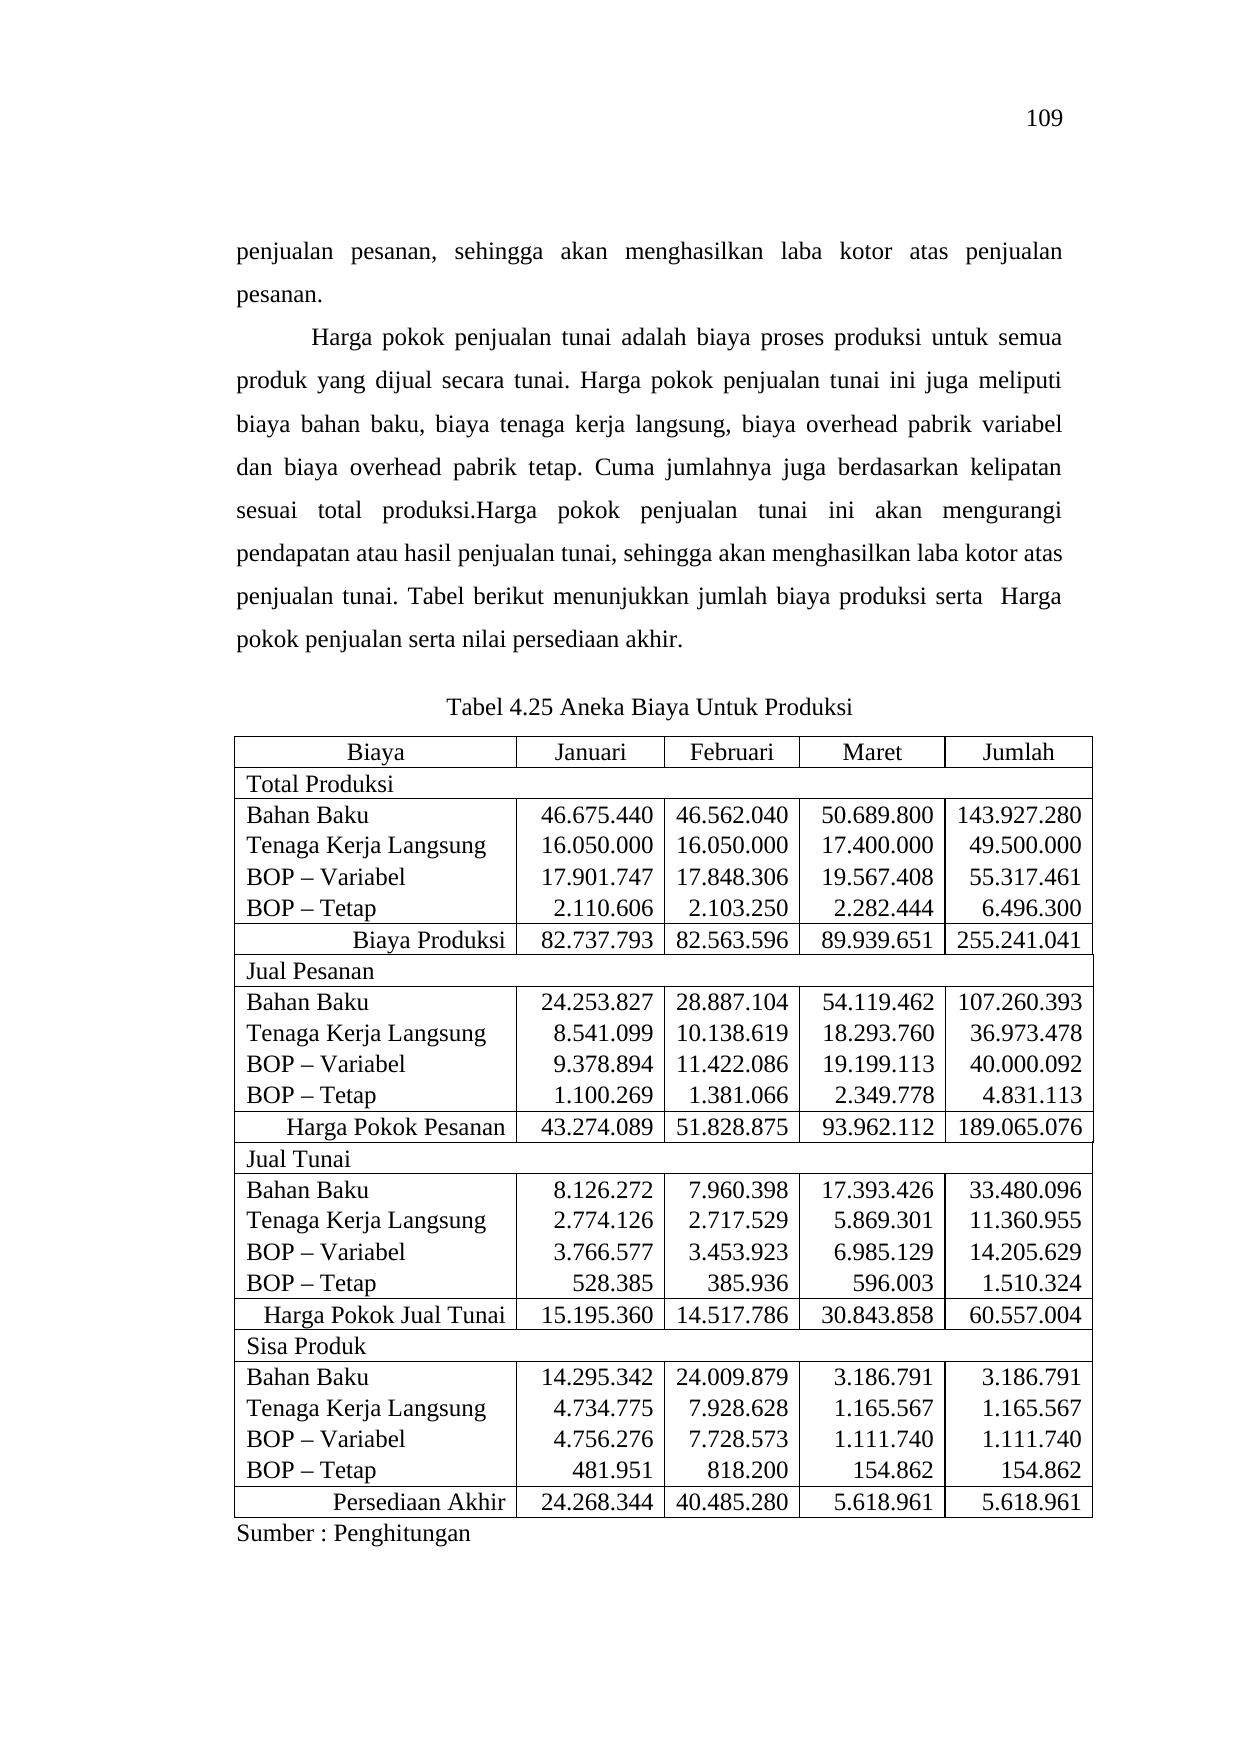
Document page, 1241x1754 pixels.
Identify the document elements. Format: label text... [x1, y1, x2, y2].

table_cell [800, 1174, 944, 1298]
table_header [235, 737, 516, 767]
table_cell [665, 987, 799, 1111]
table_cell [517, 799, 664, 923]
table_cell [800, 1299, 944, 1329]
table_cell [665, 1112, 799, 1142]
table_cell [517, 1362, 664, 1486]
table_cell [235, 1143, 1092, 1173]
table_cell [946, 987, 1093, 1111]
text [236, 236, 1063, 308]
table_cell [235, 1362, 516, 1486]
text Sumber : Penghitungan [236, 1518, 1063, 1547]
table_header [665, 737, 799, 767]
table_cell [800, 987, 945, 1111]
text Harga pokok penjualan tunai adalah biaya proses produksi untuk semua produk yang dijual secara tunai. Harga pokok penjualan tunai ini juga meliputi biaya bahan baku, biaya tenaga kerja langsung, biaya overhead pabrik variabel dan biaya overhead pabrik tetap. Cuma jumlahnya juga berdasarkan kelipatan sesuai total produksi.Harga pokok penjualan tunai ini akan mengurangi pendapatan atau hasil penjualan tunai, sehingga akan menghasilkan laba kotor atas penjualan tunai. Tabel berikut menunjukkan jumlah biaya produksi serta Harga pokok penjualan serta nilai persediaan akhir. [236, 322, 1063, 653]
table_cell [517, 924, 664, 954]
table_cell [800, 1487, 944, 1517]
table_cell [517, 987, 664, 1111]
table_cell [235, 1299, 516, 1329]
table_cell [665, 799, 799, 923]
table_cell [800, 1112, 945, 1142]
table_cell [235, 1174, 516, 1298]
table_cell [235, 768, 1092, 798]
text Tabel 4.25 Aneka Biaya Untuk Produksi [236, 692, 1063, 721]
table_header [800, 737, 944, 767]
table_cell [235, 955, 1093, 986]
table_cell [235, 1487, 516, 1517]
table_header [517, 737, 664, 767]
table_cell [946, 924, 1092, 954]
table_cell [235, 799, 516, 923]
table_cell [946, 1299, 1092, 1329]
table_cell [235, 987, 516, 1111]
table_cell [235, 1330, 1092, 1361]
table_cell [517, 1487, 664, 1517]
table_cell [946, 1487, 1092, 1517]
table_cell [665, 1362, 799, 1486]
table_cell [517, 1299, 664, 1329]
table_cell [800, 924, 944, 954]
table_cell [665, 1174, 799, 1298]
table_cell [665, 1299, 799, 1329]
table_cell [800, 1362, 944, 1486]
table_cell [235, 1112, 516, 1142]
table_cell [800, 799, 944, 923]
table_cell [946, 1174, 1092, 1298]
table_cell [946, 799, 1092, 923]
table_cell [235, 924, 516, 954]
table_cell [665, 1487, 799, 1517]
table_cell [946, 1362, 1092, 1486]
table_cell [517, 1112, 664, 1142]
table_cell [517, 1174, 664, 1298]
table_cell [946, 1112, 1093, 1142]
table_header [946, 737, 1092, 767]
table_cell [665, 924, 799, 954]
